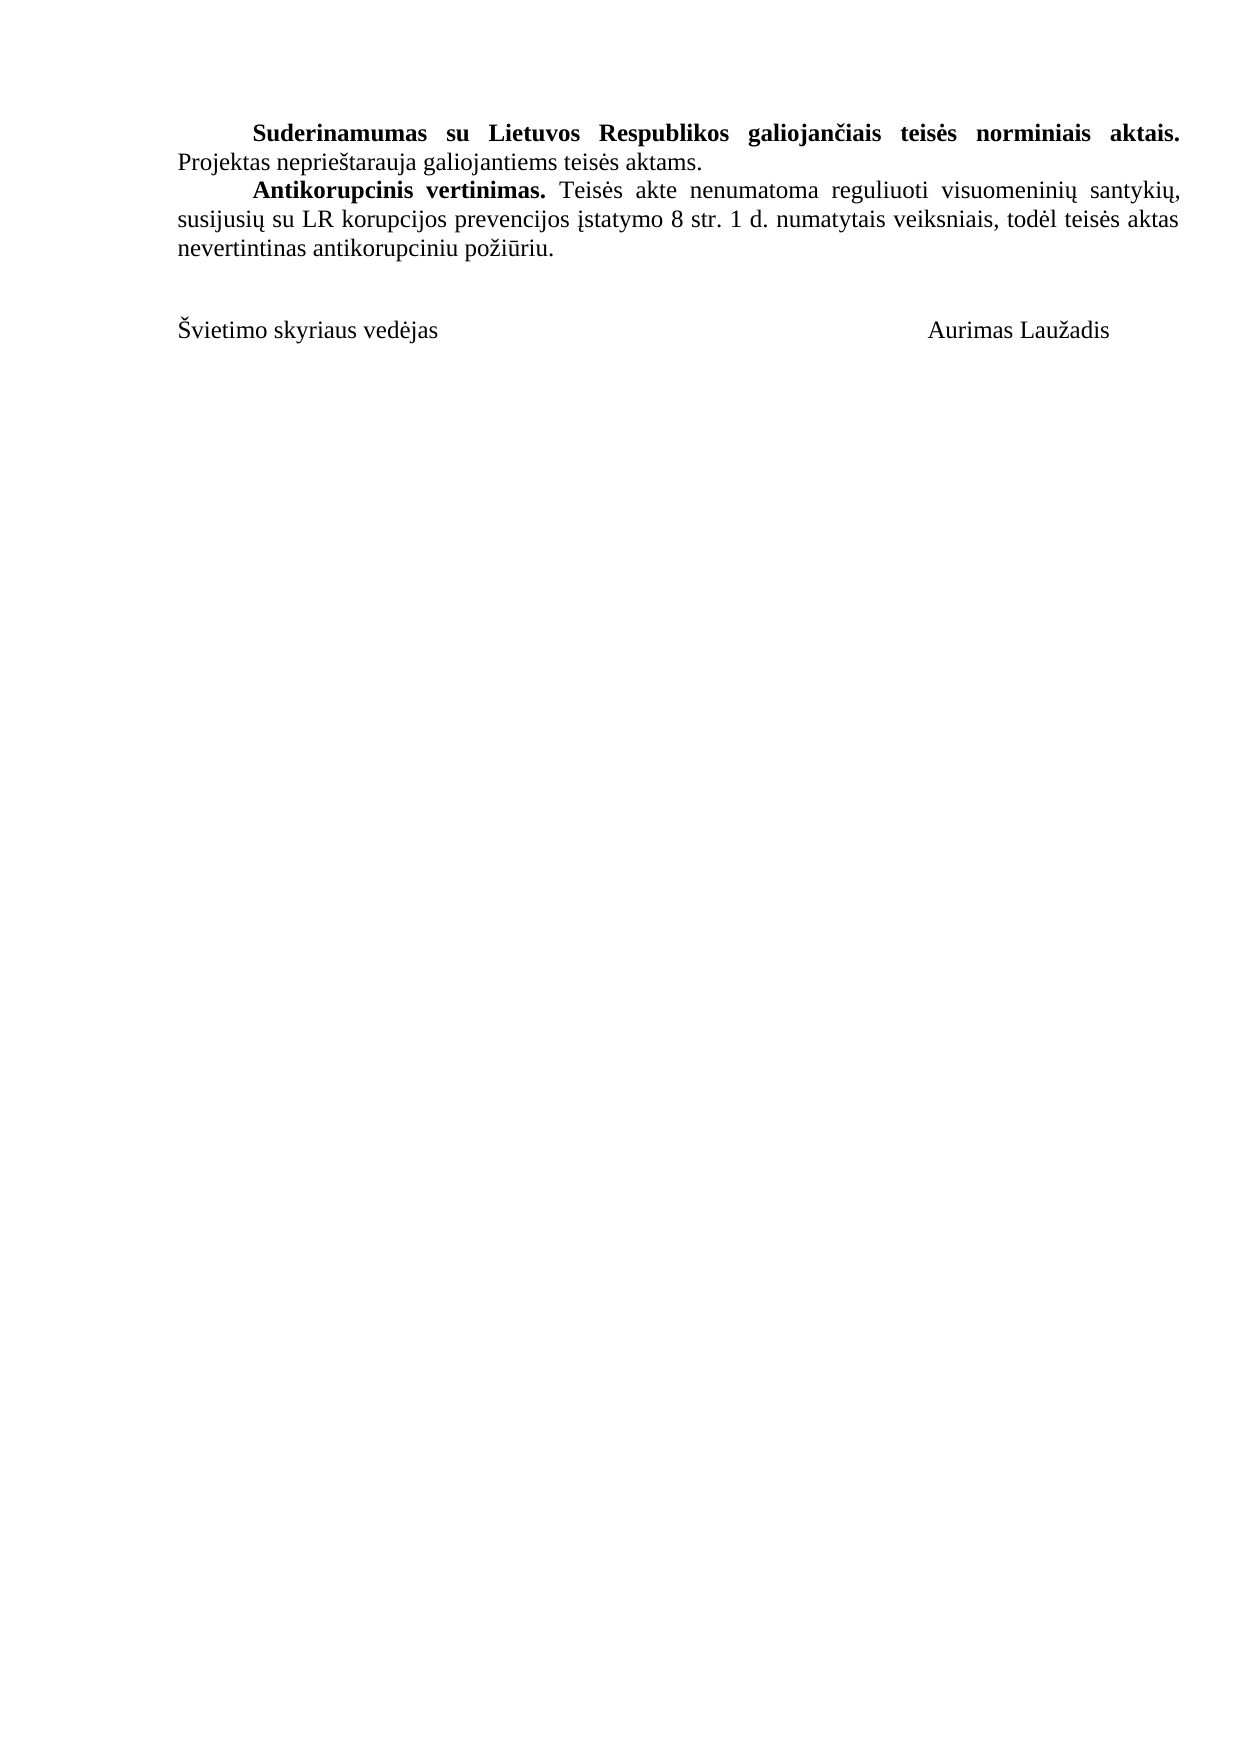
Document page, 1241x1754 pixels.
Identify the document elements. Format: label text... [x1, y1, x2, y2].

text Antikorupcinis vertinimas. Teisės akte nenumatoma reguliuoti visuomeninių santykių, susijusių su LR korupcijos prevencijos įstatymo 8 str. 1 d. numatytais veiksniais, todėl teisės aktas nevertintinas antikorupciniu požiūriu. [177, 176, 1181, 262]
text Švietimo skyriaus vedėjas Aurimas Laužadis [177, 315, 1161, 343]
text Suderinamumas su Lietuvos Respublikos galiojančiais teisės norminiais aktais. Projektas neprieštarauja galiojantiems teisės aktams. [177, 118, 1181, 176]
